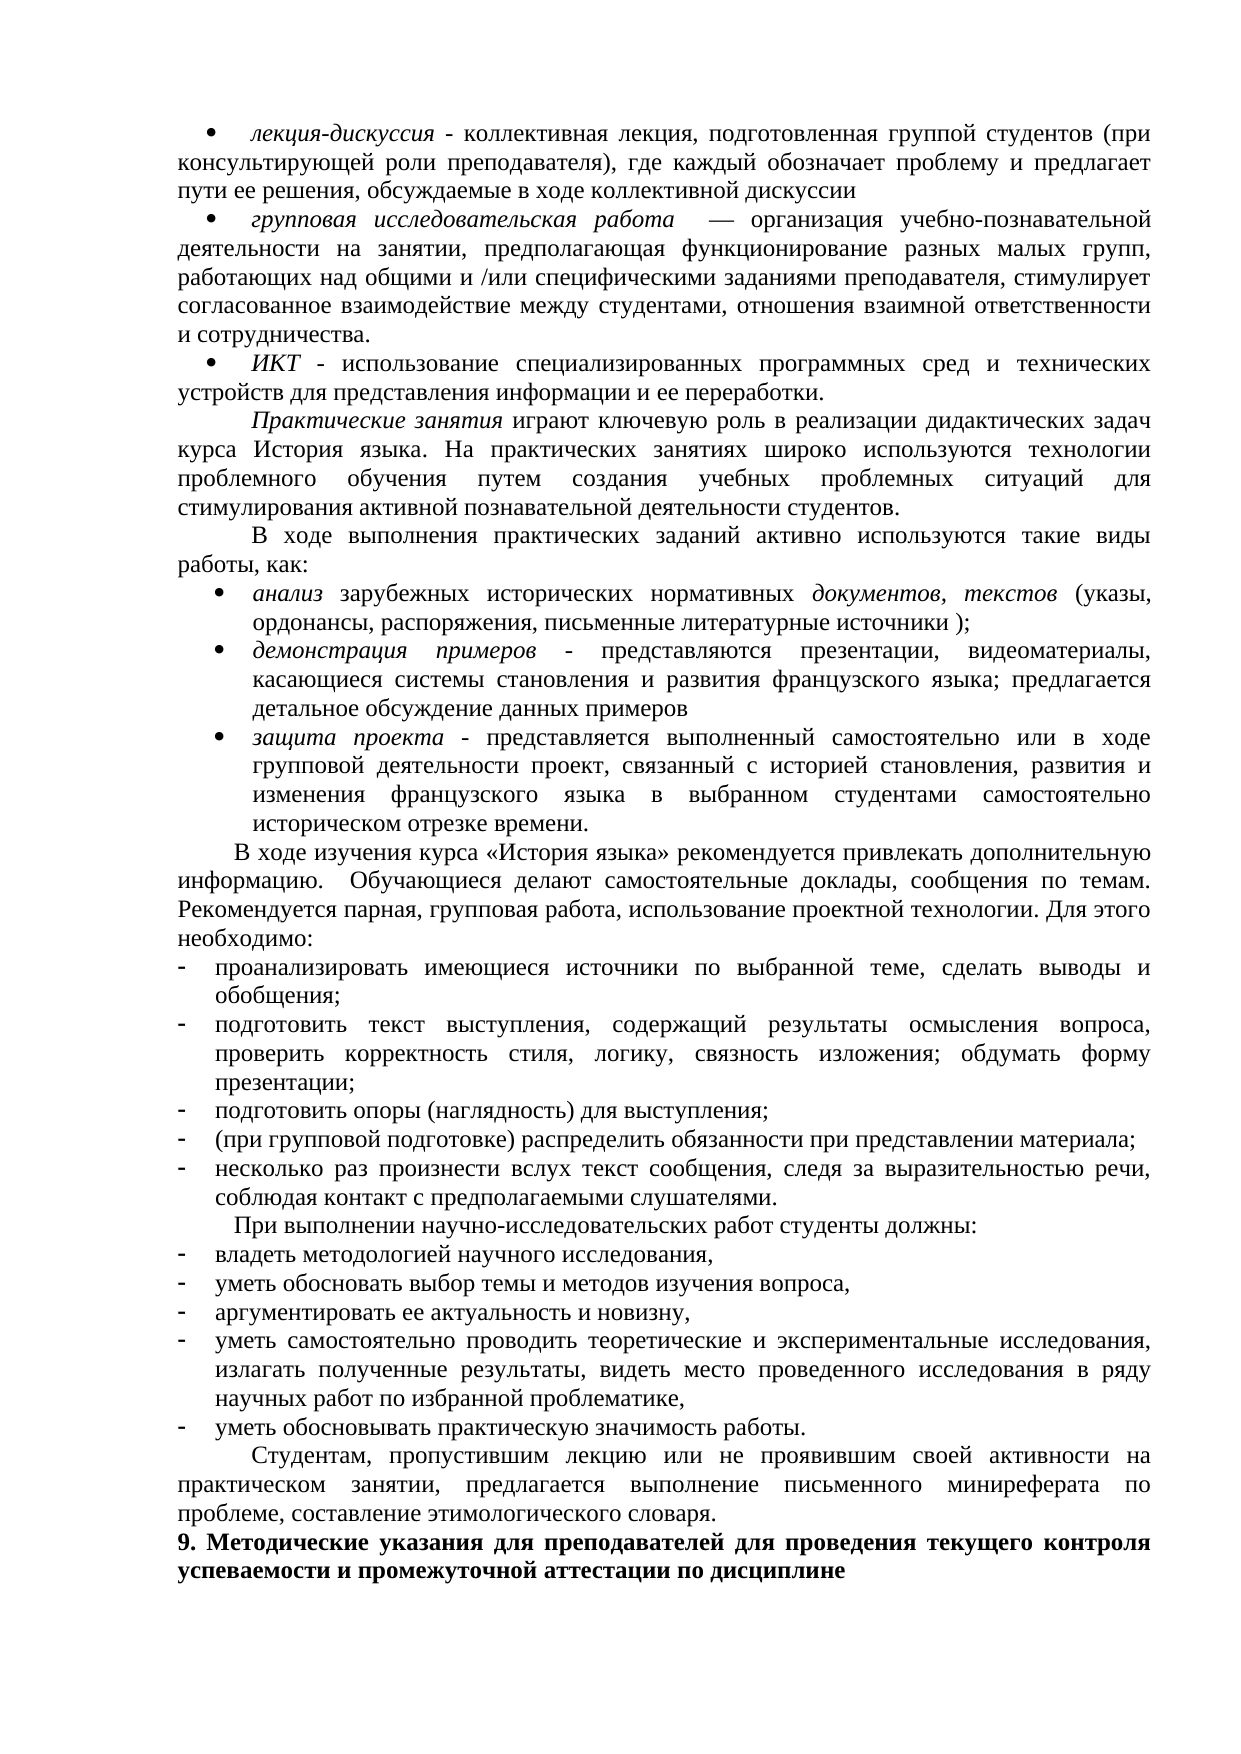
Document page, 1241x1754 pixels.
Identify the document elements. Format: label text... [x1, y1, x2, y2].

list уметь обосновать выбор темы и методов изучения вопроса, [177, 1268, 1152, 1297]
list несколько раз произнести вслух текст сообщения, следя за выразительностью речи, соблюдая контакт с предполагаемыми слушателями. [177, 1153, 1152, 1211]
list лекция-дискуссия - коллективная лекция, подготовленная группой студентов (при консультирующей роли преподавателя), где каждый обозначает проблему и предлагает пути ее решения, обсуждаемые в ходе коллективной дискуссии [177, 118, 1152, 204]
list аргументировать ее актуальность и новизну, [177, 1297, 1152, 1326]
list защита проекта - представляется выполненный самостоятельно или в ходе групповой деятельности проект, связанный с историей становления, развития и изменения французского языка в выбранном студентами самостоятельно историческом отрезке времени. [215, 722, 1152, 837]
list групповая исследовательская работа — организация учебно-познавательной деятельности на занятии, предполагающая функционирование разных малых групп, работающих над общими и /или специфическими заданиями преподавателя, стимулирует согласованное взаимодействие между студентами, отношения взаимной ответственности и сотрудничества. [177, 204, 1152, 348]
list проанализировать имеющиеся источники по выбранной теме, сделать выводы и обобщения; [177, 952, 1152, 1009]
list уметь самостоятельно проводить теоретические и экспериментальные исследования, излагать полученные результаты, видеть место проведенного исследования в ряду научных работ по избранной проблематике, [177, 1326, 1152, 1412]
text 9. Методические указания для преподавателей для проведения текущего контроля успеваемости и промежуточной аттестации по дисциплине [177, 1527, 1152, 1584]
list анализ зарубежных исторических нормативных документов, текстов (указы, ордонансы, распоряжения, письменные литературные источники ); [215, 578, 1152, 636]
text В ходе выполнения практических заданий активно используются такие виды работы, как: [177, 521, 1152, 578]
list (при групповой подготовке) распределить обязанности при представлении материала; [177, 1124, 1152, 1153]
text В ходе изучения курса «История языка» рекомендуется привлекать дополнительную информацию. Обучающиеся делают самостоятельные доклады, сообщения по темам. Рекомендуется парная, групповая работа, использование проектной технологии. Для этого необходимо: [177, 837, 1152, 952]
text Практические занятия играют ключевую роль в реализации дидактических задач курса История языка. На практических занятиях широко используются технологии проблемного обучения путем создания учебных проблемных ситуаций для стимулирования активной познавательной деятельности студентов. [177, 406, 1152, 521]
list подготовить опоры (наглядность) для выступления; [177, 1096, 1152, 1124]
list подготовить текст выступления, содержащий результаты осмысления вопроса, проверить корректность стиля, логику, связность изложения; обдумать форму презентации; [177, 1009, 1152, 1096]
list владеть методологией научного исследования, [177, 1239, 1152, 1268]
text Студентам, пропустившим лекцию или не проявившим своей активности на практическом занятии, предлагается выполнение письменного миниреферата по проблеме, составление этимологического словаря. [177, 1441, 1152, 1527]
list демонстрация примеров - представляются презентации, видеоматериалы, касающиеся системы становления и развития французского языка; предлагается детальное обсуждение данных примеров [215, 636, 1152, 722]
text При выполнении научно-исследовательских работ студенты должны: [177, 1211, 1152, 1239]
list ИКТ - использование специализированных программных сред и технических устройств для представления информации и ее переработки. [177, 348, 1152, 406]
list уметь обосновывать практическую значимость работы. [177, 1412, 1152, 1441]
